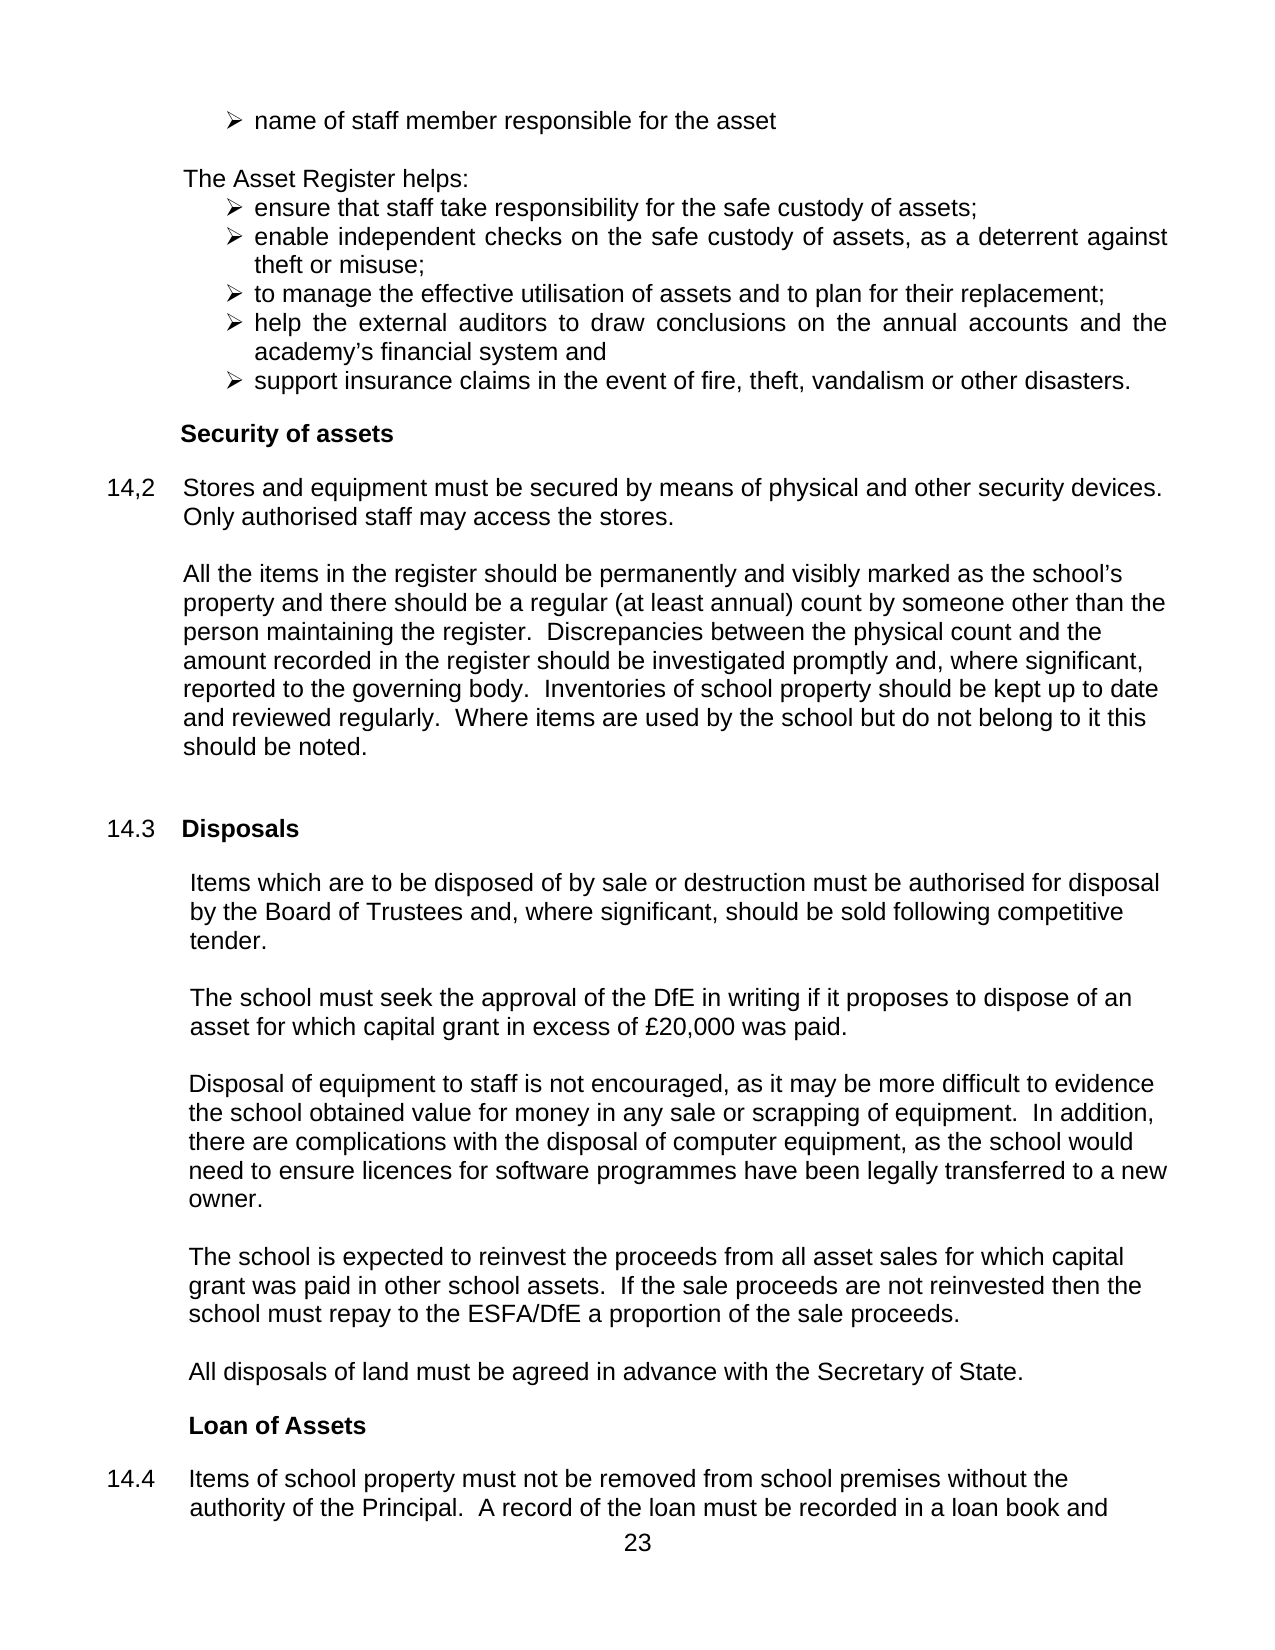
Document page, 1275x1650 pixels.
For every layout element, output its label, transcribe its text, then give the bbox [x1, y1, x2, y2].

text owner. [181, 1184, 1169, 1213]
text need to ensure licences for software programmes have been legally transferred to a new [181, 1156, 1169, 1184]
list enable independent checks on the safe custody of assets, as a deterrent against theft or misuse; [224, 222, 1169, 279]
list ensure that staff take responsibility for the safe custody of assets; [224, 193, 1169, 222]
list to manage the effective utilisation of assets and to plan for their replacement; [224, 279, 1169, 308]
text The school must seek the approval of the DfE in writing if it proposes to dispose of an [106, 983, 1169, 1012]
text Items which are to be disposed of by sale or destruction must be authorised for disposal [106, 868, 1169, 897]
text The school is expected to reinvest the proceeds from all asset sales for which capital [181, 1242, 1169, 1271]
text Only authorised staff may access the stores. [183, 502, 1169, 531]
text Disposal of equipment to staff is not encouraged, as it may be more difficult to evidence [181, 1069, 1169, 1098]
text amount recorded in the register should be investigated promptly and, where significant, [183, 646, 1169, 674]
text there are complications with the disposal of computer equipment, as the school would [181, 1127, 1169, 1156]
list help the external auditors to draw conclusions on the annual accounts and the academy’s financial system and [224, 308, 1169, 366]
subtitle Loan of Assets [181, 1411, 1169, 1439]
list name of staff member responsible for the asset [224, 106, 1169, 164]
list Items of school property must not be removed from school premises without the [106, 1464, 1169, 1493]
text the school obtained value for money in any sale or scrapping of equipment. In addition, [181, 1098, 1169, 1127]
text 14,2 Stores and equipment must be secured by means of physical and other security devices. [106, 473, 1169, 502]
text school must repay to the ESFA/DfE a proportion of the sale proceeds. [181, 1299, 1169, 1328]
text asset for which capital grant in excess of £20,000 was paid. [106, 1012, 1169, 1041]
subtitle Security of assets [106, 419, 1169, 448]
subtitle Disposals [106, 814, 1169, 843]
text reported to the governing body. Inventories of school property should be kept up to date [183, 674, 1169, 703]
text and reviewed regularly. Where items are used by the school but do not belong to it this [183, 703, 1169, 732]
list support insurance claims in the event of fire, theft, vandalism or other disasters. [224, 366, 1169, 394]
text property and there should be a regular (at least annual) count by someone other than the [183, 588, 1169, 617]
text All the items in the register should be permanently and visibly marked as the school’s [183, 559, 1169, 588]
text should be noted. [183, 732, 1169, 761]
text person maintaining the register. Discrepancies between the physical count and the [183, 617, 1169, 646]
text grant was paid in other school assets. If the sale proceeds are not reinvested then the [181, 1271, 1169, 1299]
list authority of the Principal. A record of the loan must be recorded in a loan book and [155, 1493, 1169, 1522]
text All disposals of land must be agreed in advance with the Secretary of State. [181, 1357, 1169, 1386]
text by the Board of Trustees and, where significant, should be sold following competitive [106, 897, 1169, 926]
text The Asset Register helps: [183, 164, 1169, 193]
text tender. [106, 926, 1169, 954]
